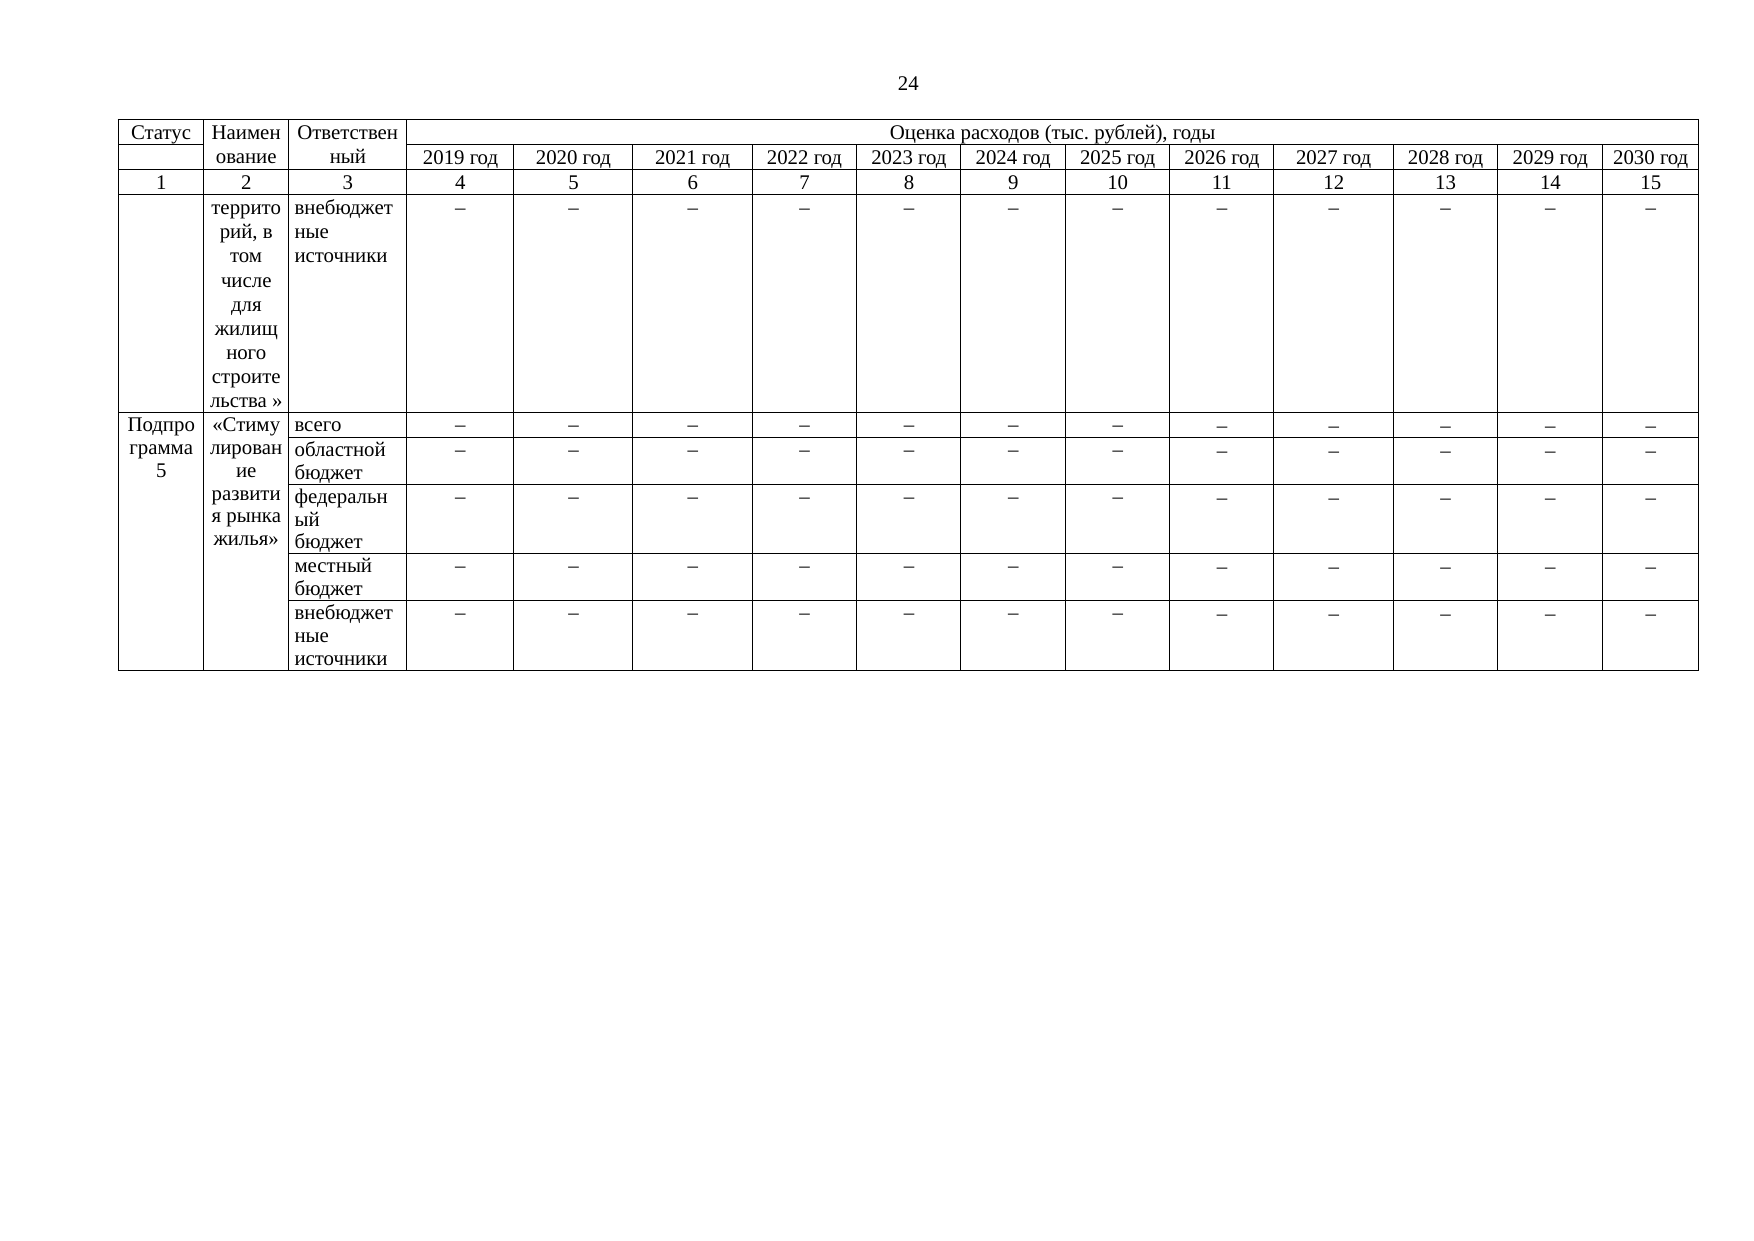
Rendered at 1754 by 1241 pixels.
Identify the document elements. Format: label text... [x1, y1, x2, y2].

table_cell – [633, 485, 752, 553]
table_cell – [753, 195, 856, 412]
table_cell 2024 год [961, 145, 1065, 169]
table_cell 2030 год [1603, 145, 1698, 169]
table_cell 2022 год [753, 145, 856, 169]
table_cell – [1274, 601, 1393, 670]
table_cell – [1066, 413, 1169, 437]
table_cell 12 [1274, 170, 1393, 194]
table_cell 2028 год [1394, 145, 1497, 169]
table_cell 10 [1066, 170, 1169, 194]
table_cell – [407, 413, 513, 437]
table_cell – [857, 413, 960, 437]
table_cell 11 [1170, 170, 1273, 194]
table_cell – [753, 601, 856, 670]
table_cell – [1498, 554, 1602, 600]
table_cell – [1274, 554, 1393, 600]
table_cell – [1498, 413, 1602, 437]
table_cell 6 [633, 170, 752, 194]
table_cell Подпрограмма 5 [119, 413, 203, 670]
table_cell 2026 год [1170, 145, 1273, 169]
table_cell – [1170, 601, 1273, 670]
table_cell 2019 год [407, 145, 513, 169]
table_cell 2029 год [1498, 145, 1602, 169]
table_cell – [1603, 195, 1698, 412]
table_cell местный бюджет [289, 554, 406, 600]
table_cell – [1603, 413, 1698, 437]
table_cell – [407, 195, 513, 412]
table_cell – [1603, 485, 1698, 553]
table_cell всего [289, 413, 406, 437]
table_cell – [1274, 438, 1393, 484]
table_cell – [1066, 195, 1169, 412]
table_cell – [857, 195, 960, 412]
table_cell – [1394, 554, 1497, 600]
table_cell – [1170, 413, 1273, 437]
table_cell 5 [514, 170, 632, 194]
table_cell – [857, 438, 960, 484]
table_cell 13 [1394, 170, 1497, 194]
table_cell – [1394, 485, 1497, 553]
table_cell – [1274, 413, 1393, 437]
table_cell внебюджетные источники [289, 195, 406, 412]
table_cell 7 [753, 170, 856, 194]
table_cell внебюджетные источники [289, 601, 406, 670]
table_cell – [514, 438, 632, 484]
table_cell – [407, 438, 513, 484]
table_cell – [1603, 601, 1698, 670]
table_cell – [1066, 438, 1169, 484]
table_cell – [633, 554, 752, 600]
table_cell – [1170, 485, 1273, 553]
table_header Оценка расходов (тыс. рублей), годы [407, 120, 1698, 144]
table_cell – [1394, 601, 1497, 670]
table_cell – [1274, 485, 1393, 553]
table_cell – [753, 413, 856, 437]
table_cell – [633, 601, 752, 670]
table_cell – [1066, 554, 1169, 600]
table_cell – [961, 413, 1065, 437]
table_cell – [1170, 438, 1273, 484]
table_cell [119, 145, 203, 169]
table_cell – [514, 601, 632, 670]
table_cell – [1394, 438, 1497, 484]
table_cell – [1498, 438, 1602, 484]
table_cell – [1498, 195, 1602, 412]
table_cell – [753, 554, 856, 600]
table_header Ответственный исполнитель, соисполнители [289, 120, 406, 169]
table_cell – [753, 438, 856, 484]
table_header Статус [119, 120, 203, 144]
table_cell – [961, 438, 1065, 484]
table_cell – [753, 485, 856, 553]
table_cell федеральный бюджет [289, 485, 406, 553]
table_cell – [514, 413, 632, 437]
table_cell 3 [289, 170, 406, 194]
table_cell – [514, 554, 632, 600]
table_cell 2 [204, 170, 288, 194]
table_cell 2025 год [1066, 145, 1169, 169]
table_cell – [961, 485, 1065, 553]
table_cell – [961, 601, 1065, 670]
table_cell – [857, 485, 960, 553]
table_cell 1 [119, 170, 203, 194]
table_cell – [633, 438, 752, 484]
table_cell – [961, 554, 1065, 600]
table_cell 2020 год [514, 145, 632, 169]
table_cell 9 [961, 170, 1065, 194]
table_cell – [1066, 485, 1169, 553]
table_cell – [857, 554, 960, 600]
table_cell – [407, 485, 513, 553]
table_cell – [1603, 438, 1698, 484]
table_cell 14 [1498, 170, 1602, 194]
table_cell – [1394, 195, 1497, 412]
table_cell – [961, 195, 1065, 412]
table_cell «Стимулирование развития рынка жилья» [204, 413, 288, 670]
table_cell – [1394, 413, 1497, 437]
table_cell – [633, 413, 752, 437]
table_cell 4 [407, 170, 513, 194]
table_cell – [1170, 195, 1273, 412]
table_cell – [633, 195, 752, 412]
table_cell 2023 год [857, 145, 960, 169]
table_cell 15 [1603, 170, 1698, 194]
table_cell – [1066, 601, 1169, 670]
table_cell – [1170, 554, 1273, 600]
table_cell 8 [857, 170, 960, 194]
table_cell областной бюджет [289, 438, 406, 484]
table_cell – [857, 601, 960, 670]
table_cell – [514, 195, 632, 412]
table_cell – [1498, 485, 1602, 553]
table_cell – [407, 554, 513, 600]
table_cell – [514, 485, 632, 553]
table_cell – [407, 601, 513, 670]
table_cell – [1274, 195, 1393, 412]
table_cell 2021 год [633, 145, 752, 169]
table_cell – [1498, 601, 1602, 670]
table_cell – [1603, 554, 1698, 600]
table_cell 2027 год [1274, 145, 1393, 169]
